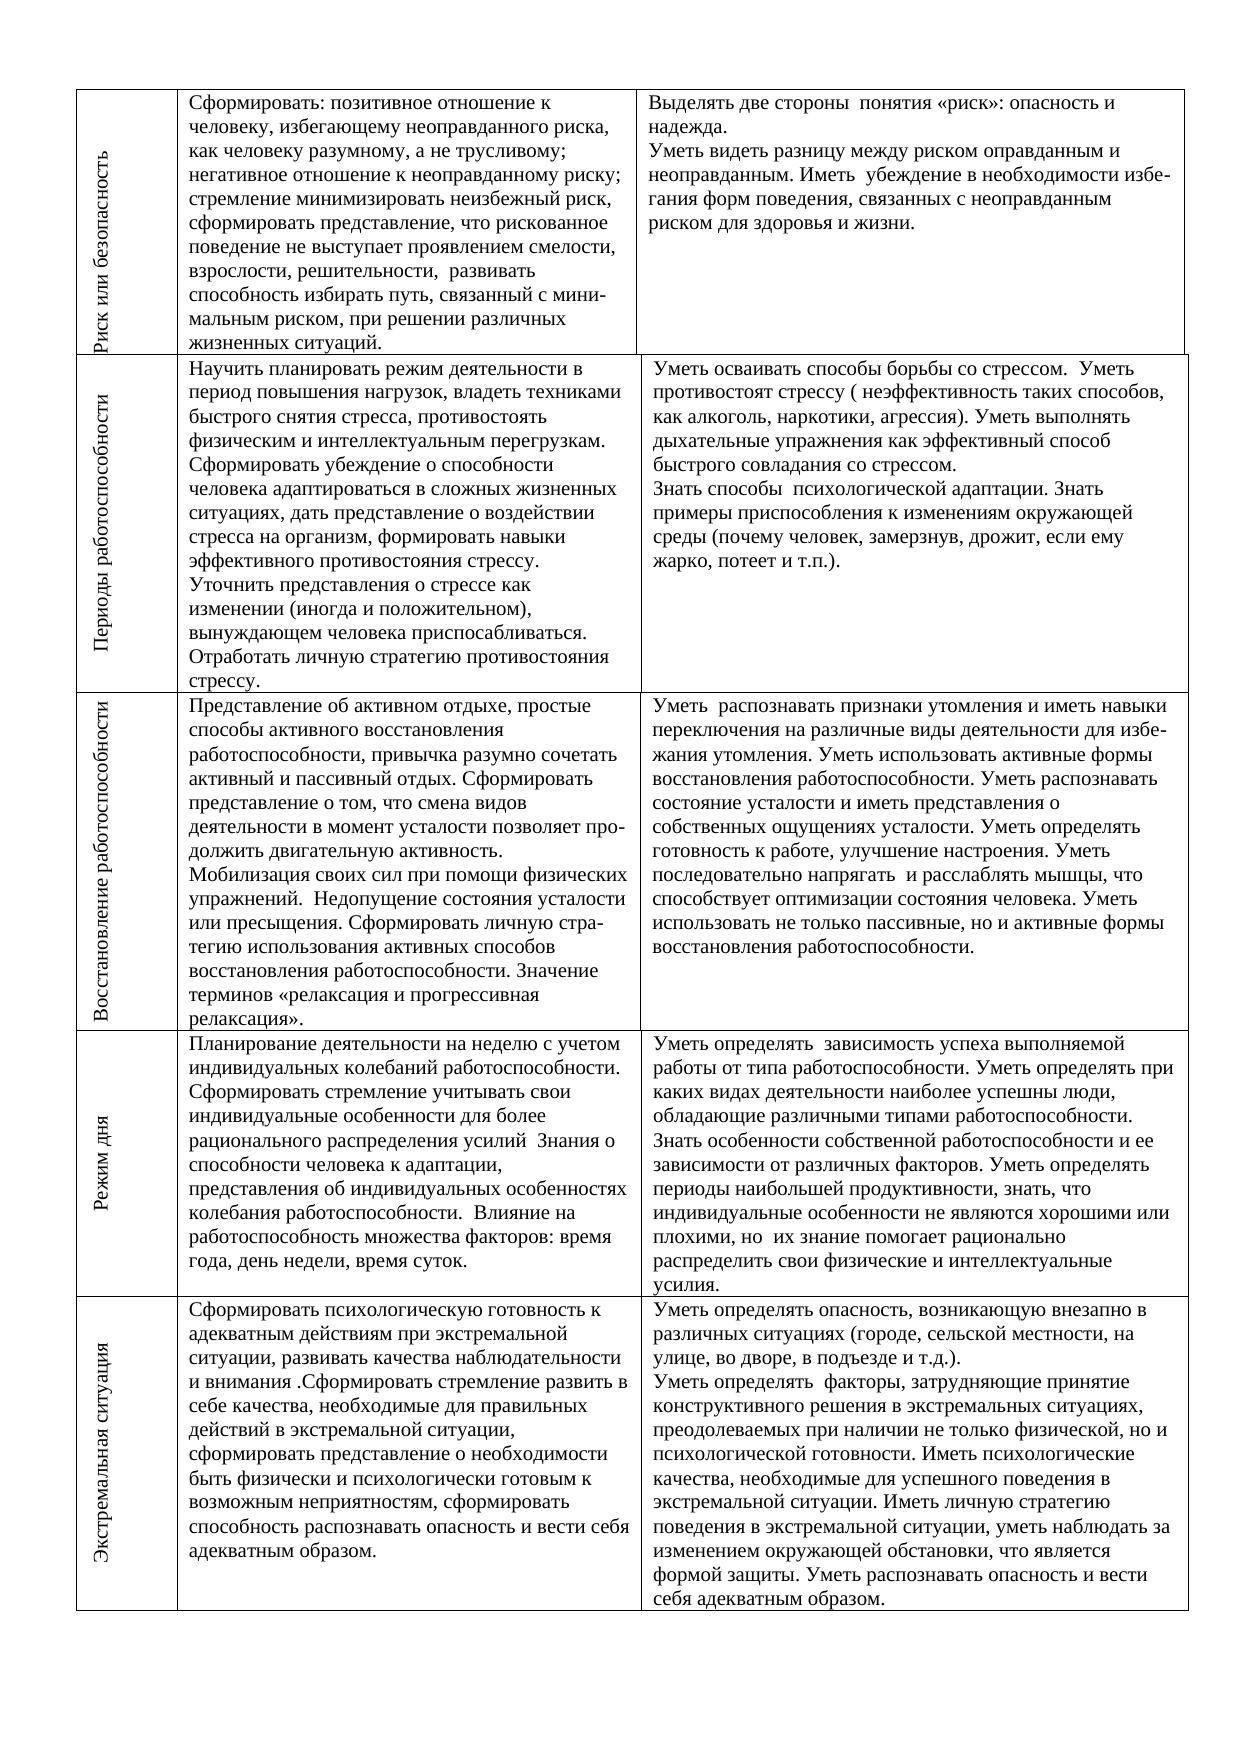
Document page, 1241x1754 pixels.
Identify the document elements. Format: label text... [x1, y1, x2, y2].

table_cell Представление об активном отдыхе, простые способы активного восстановления работоспособности, привычка разумно сочетать активный и пассивный отдых. Сформировать представление о том, что смена видов деятельности в момент усталости позволяет продолжить двигательную активность. Мобилизация своих сил при помощи физических упражнений. Недопущение состояния усталости или пресыщения. Сформировать личную стратегию использования активных способов восстановления работоспособности. Значение терминов «релаксация и прогрессивная релаксация». [178, 693, 640, 1030]
table_cell Планирование деятельности на неделю с учетом индивидуальных колебаний работоспособности. Сформировать стремление учитывать свои индивидуальные особенности для более рационального распределения усилий Знания о способности человека к адаптации, представления об индивидуальных особенностях колебания работоспособности. Влияние на работоспособность множества факторов: время года, день недели, время суток. [178, 1031, 641, 1296]
table_cell Экстремальная ситуация [77, 1297, 177, 1610]
table_cell Сформировать психологическую готовность к адекватным действиям при экстремальной ситуации, развивать качества наблюдательности и внимания .Сформировать стремление развить в себе качества, необходимые для правильных действий в экстремальной ситуации, сформировать представление о необходимости быть физически и психологически готовым к возможным неприятностям, сформировать способность распознавать опасность и вести себя адекватным образом. [178, 1297, 641, 1610]
table_cell Периоды работоспособности [77, 355, 177, 692]
table_cell Научить планировать режим деятельности в период повышения нагрузок, владеть техниками быстрого снятия стресса, противостоять физическим и интеллектуальным перегрузкам. Сформировать убеждение о способности человека адаптироваться в сложных жизненных ситуациях, дать представление о воздействии стресса на организм, формировать навыки эффективного противостояния стрессу. Уточнить представления о стрессе как изменении (иногда и положительном), вынуждающем человека приспосабливаться. Отработать личную стратегию противостояния стрессу. [178, 355, 641, 692]
table_cell Уметь распознавать признаки утомления и иметь навыки переключения на различные виды деятельности для избежания утомления. Уметь использовать активные формы восстановления работоспособности. Уметь распознавать состояние усталости и иметь представления о собственных ощущениях усталости. Уметь определять готовность к работе, улучшение настроения. Уметь последовательно напрягать и расслаблять мышцы, что способствует оптимизации состояния человека. Уметь использовать не только пассивные, но и активные формы восстановления работоспособности. [641, 693, 1188, 1030]
table_cell Выделять две стороны понятия «риск»: опасность и надежда. Уметь видеть разницу между риском оправданным и неоправданным. Иметь убеждение в необходимости избегания форм поведения, связанных с неоправданным риском для здоровья и жизни. [637, 90, 1184, 354]
table_cell Уметь определять опасность, возникающую внезапно в различных ситуациях (городе, сельской местности, на улице, во дворе, в подъезде и т.д.). Уметь определять факторы, затрудняющие принятие конструктивного решения в экстремальных ситуациях, преодолеваемых при наличии не только физической, но и психологической готовности. Иметь психологические качества, необходимые для успешного поведения в экстремальной ситуации. Иметь личную стратегию поведения в экстремальной ситуации, уметь наблюдать за изменением окружающей обстановки, что является формой защиты. Уметь распознавать опасность и вести себя адекватным образом. [642, 1297, 1188, 1610]
table_cell Режим дня [77, 1031, 177, 1296]
table_cell Восстановление работоспособности [77, 693, 177, 1030]
table_cell Сформировать: позитивное отношение к человеку, избегающему неоправданного риска, как человеку разумному, а не трусливому; негативное отношение к неоправданному риску; стремление минимизировать неизбежный риск, сформировать представление, что рискованное поведение не выступает проявлением смелости, взрослости, решительности, развивать способность избирать путь, связанный с минимальным риском, при решении различных жизненных ситуаций. [178, 90, 636, 354]
table_cell Уметь определять зависимость успеха выполняемой работы от типа работоспособности. Уметь определять при каких видах деятельности наиболее успешны люди, обладающие различными типами работоспособности. Знать особенности собственной работоспособности и ее зависимости от различных факторов. Уметь определять периоды наибольшей продуктивности, знать, что индивидуальные особенности не являются хорошими или плохими, но их знание помогает рационально распределить свои физические и интеллектуальные усилия. [642, 1031, 1188, 1296]
table_cell Риск или безопасность [77, 90, 177, 354]
table_cell Уметь осваивать способы борьбы со стрессом. Уметь противостоят стрессу ( неэффективность таких способов, как алкоголь, наркотики, агрессия). Уметь выполнять дыхательные упражнения как эффективный способ быстрого совладания со стрессом. Знать способы психологической адаптации. Знать примеры приспособления к изменениям окружающей среды (почему человек, замерзнув, дрожит, если ему жарко, потеет и т.п.). [642, 355, 1188, 692]
